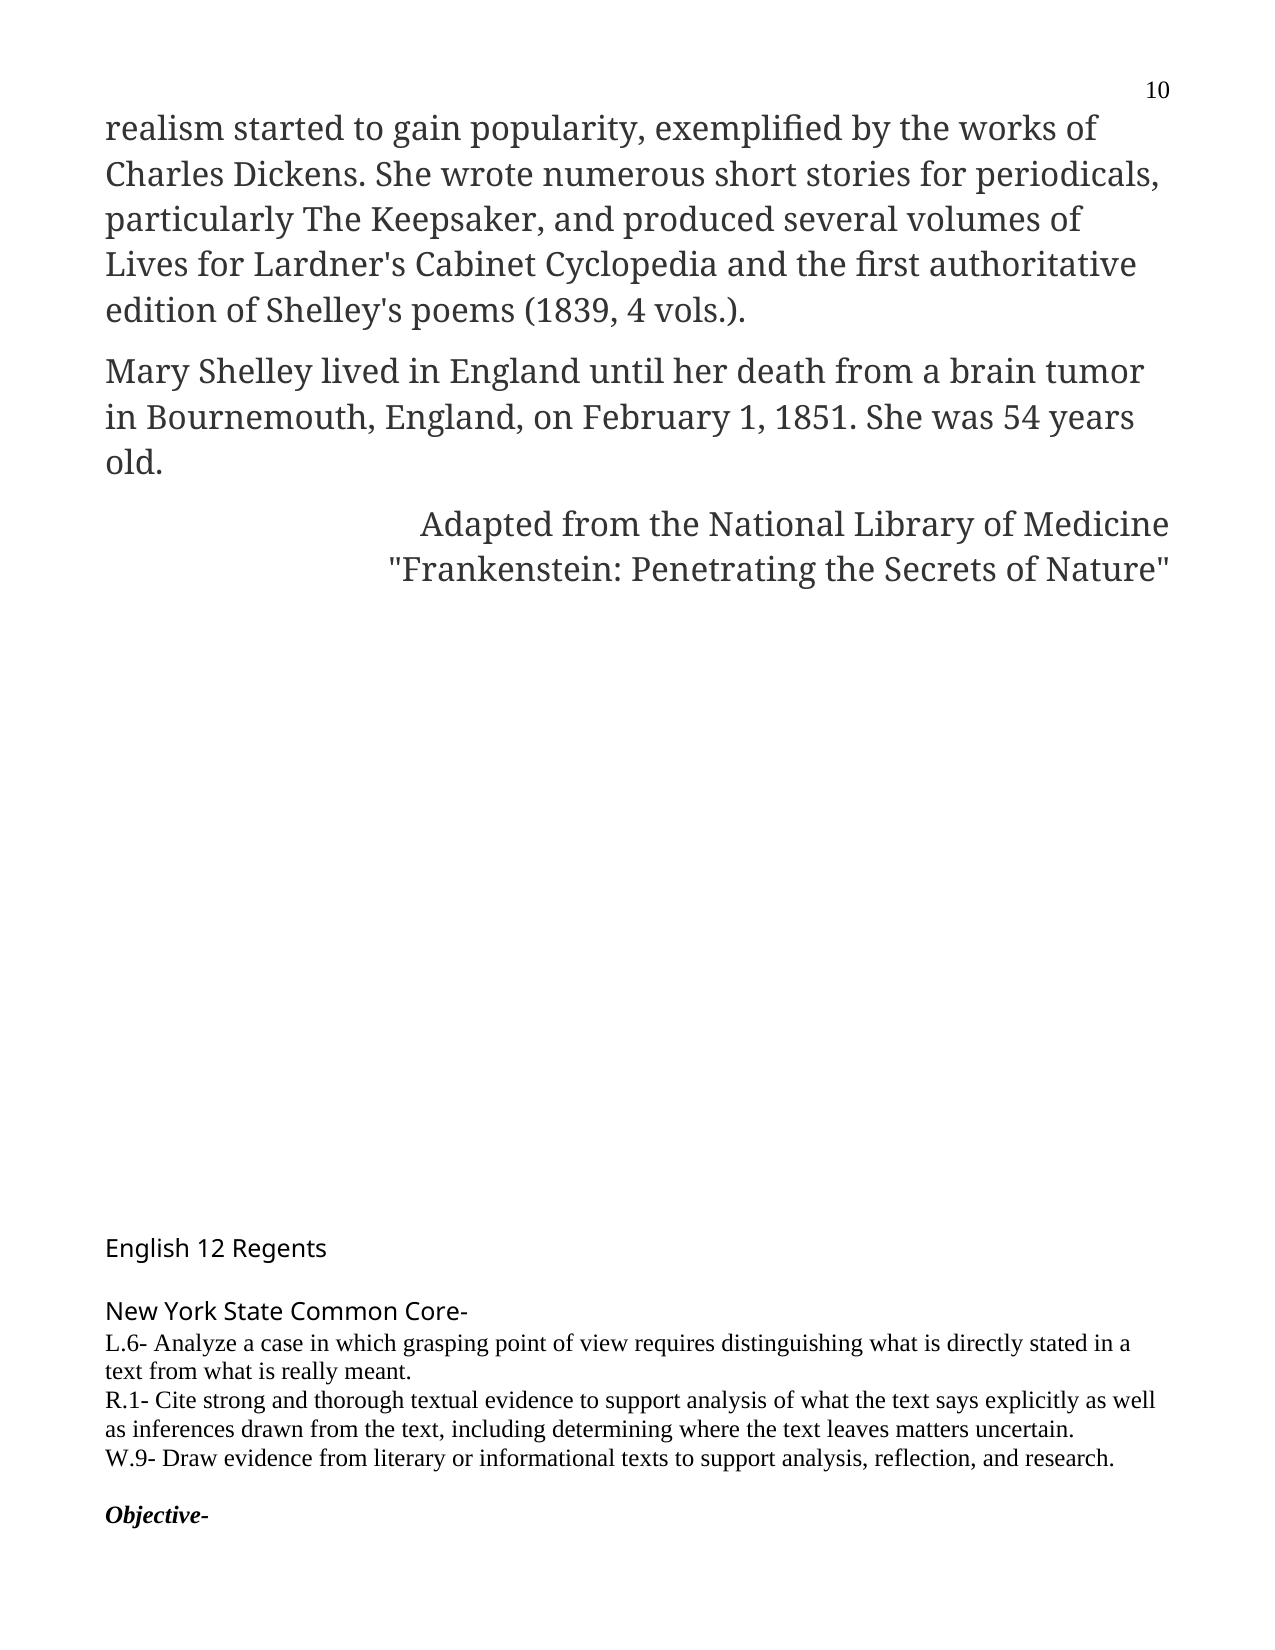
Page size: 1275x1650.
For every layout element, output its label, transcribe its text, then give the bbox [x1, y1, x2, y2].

text R.1- Cite strong and thorough textual evidence to support analysis of what the text says explicitly as well as inferences drawn from the text, including determining where the text leaves matters uncertain. [105, 1385, 1170, 1443]
text New York State Common Core- [105, 1294, 1170, 1328]
text Adapted from the National Library of Medicine "Frankenstein: Penetrating the Secrets of Nature" [105, 500, 1170, 591]
text L.6- Analyze a case in which grasping point of view requires distinguishing what is directly stated in a text from what is really meant. [105, 1328, 1170, 1385]
text W.9- Draw evidence from literary or informational texts to support analysis, reflection, and research. [105, 1443, 1170, 1471]
text Mary Shelley lived in until her death from a brain tumor in , on February 1, 1851. She was 54 years old. [105, 348, 1170, 484]
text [105, 105, 1170, 332]
text Objective- [105, 1500, 1170, 1529]
text English 12 Regents [105, 1231, 1170, 1265]
